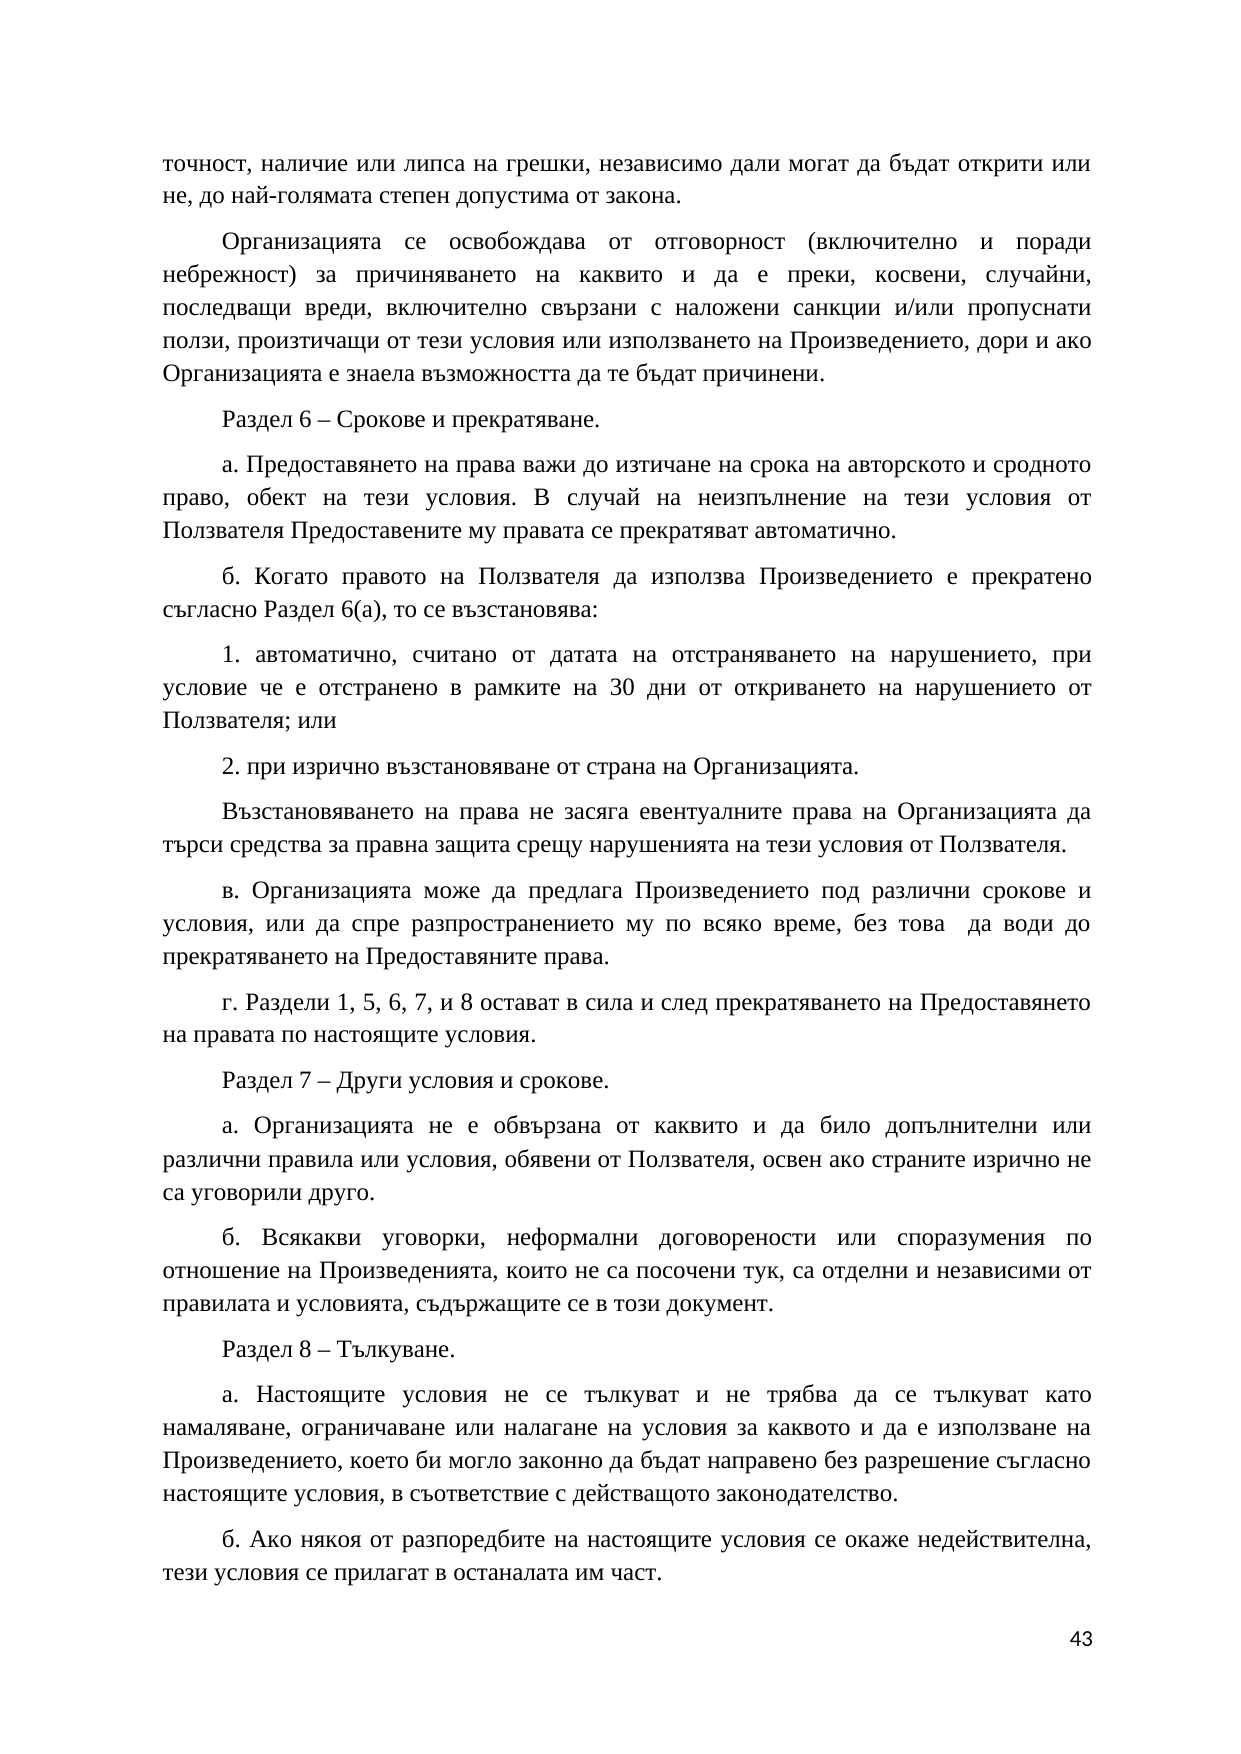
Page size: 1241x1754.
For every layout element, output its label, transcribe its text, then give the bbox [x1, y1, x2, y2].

text б. Ако някоя от разпоредбите на настоящите условия се окаже недействителна, тези условия се прилагат в останалата им част. [162, 1524, 1093, 1586]
text Раздел 7 – Други условия и срокове. [162, 1065, 1093, 1094]
text г. Раздели 1, 5, 6, 7, и 8 остават в сила и след прекратяването на Предоставянето на правата по настоящите условия. [162, 987, 1093, 1048]
text Организацията се освобождава от отговорност (включително и поради небрежност) за причиняването на каквито и да е преки, косвени, случайни, последващи вреди, включително свързани с наложени санкции и/или пропуснати ползи, произтичащи от тези условия или използването на Произведението, дори и ако Организацията е знаела възможността да те бъдат причинени. [162, 226, 1093, 387]
text б. Когато правото на Ползвателя да използва Произведението е прекратено съгласно Раздел 6(а), то се възстановява: [162, 561, 1093, 623]
text а. Организацията не е обвързана от каквито и да било допълнителни или различни правила или условия, обявени от Ползвателя, освен ако страните изрично не са уговорили друго. [162, 1111, 1093, 1205]
text б. Всякакви уговорки, неформални договорености или споразумения по отношение на Произведенията, които не са посочени тук, са отделни и независими от правилата и условията, съдържащите се в този документ. [162, 1222, 1093, 1317]
text a. Настоящите условия не се тълкуват и не трябва да се тълкуват като намаляване, ограничаване или налагане на условия за каквото и да е използване на Произведението, което би могло законно да бъдат направено без разрешение съгласно настоящите условия, в съответствие с действащото законодателство. [162, 1379, 1093, 1507]
text а. Предоставянето на права важи до изтичане на срока на авторското и сродното право, обект на тези условия. В случай на неизпълнение на тези условия от Ползвателя Предоставените му правата се прекратяват автоматично. [162, 449, 1093, 544]
text Възстановяването на права не засяга евентуалните права на Организацията да търси средства за правна защита срещу нарушенията на тези условия от Ползвателя. [162, 796, 1093, 858]
text в. Организацията може да предлага Произведението под различни срокове и условия, или да спре разпространението му по всяко време, без това да води до прекратяването на Предоставяните права. [162, 875, 1093, 970]
text Раздел 8 – Тълкуване. [162, 1334, 1093, 1362]
text 2. при изрично възстановяване от страна на Организацията. [162, 751, 1093, 780]
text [162, 148, 1093, 209]
text Раздел 6 – Срокове и прекратяване. [162, 404, 1093, 432]
text 1. автоматично, считано от датата на отстраняването на нарушението, при условие че е отстранено в рамките на 30 дни от откриването на нарушението от Ползвателя; или [162, 639, 1093, 734]
